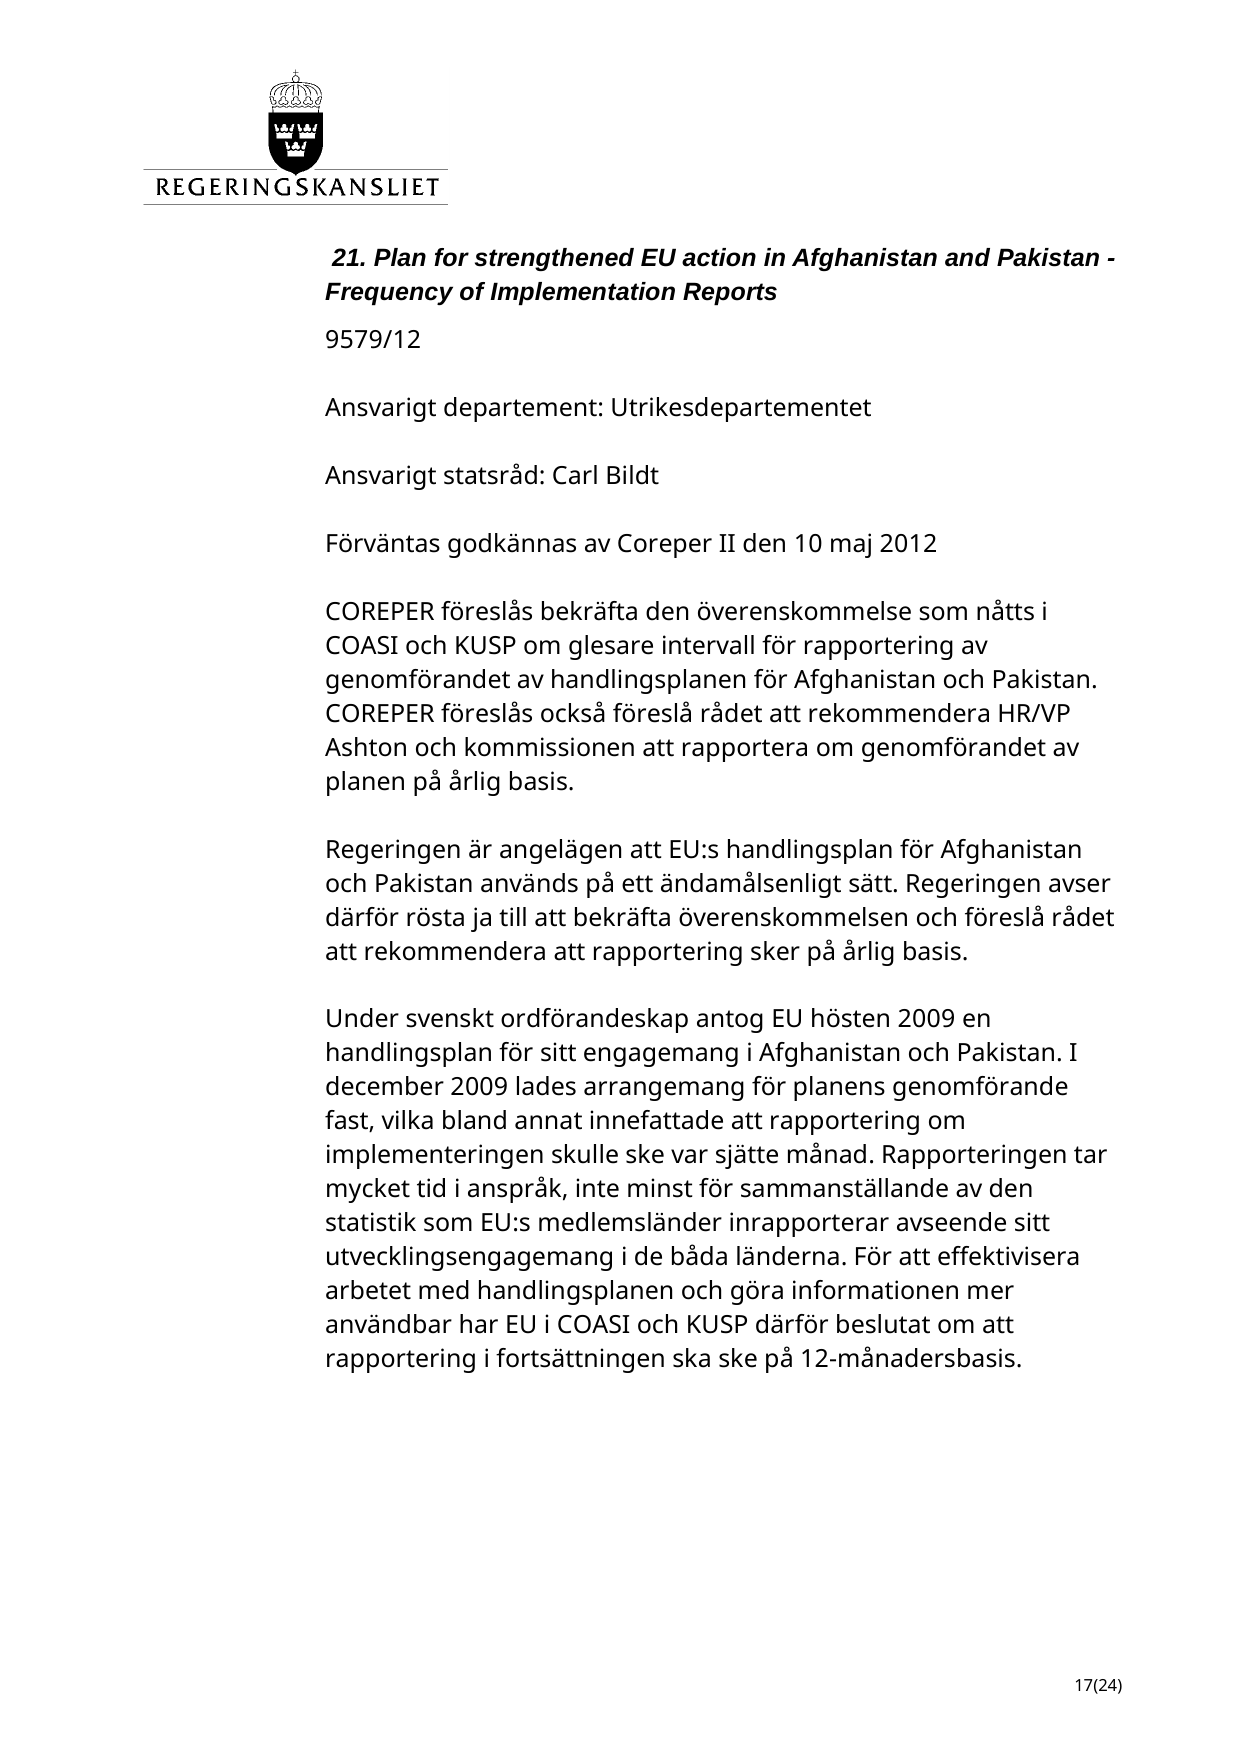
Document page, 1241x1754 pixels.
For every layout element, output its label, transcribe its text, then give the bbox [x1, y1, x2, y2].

subtitle 21. Plan for strengthened EU action in Afghanistan and Pakistan - Frequency of Implementation Reports [325, 198, 1122, 306]
text COREPER föreslås bekräfta den överenskommelse som nåtts i COASI och KUSP om glesare intervall för rapportering av genomförandet av handlingsplanen för Afghanistan och Pakistan. COREPER föreslås också föreslå rådet att rekommendera HR/VP Ashton och kommissionen att rapportera om genomförandet av planen på årlig basis. [325, 594, 1122, 798]
text Förväntas godkännas av Coreper II den 10 maj 2012 [325, 526, 1122, 560]
text Under svenskt ordförandeskap antog EU hösten 2009 en handlingsplan för sitt engagemang i Afghanistan och Pakistan. I december 2009 lades arrangemang för planens genomförande fast, vilka bland annat innefattade att rapportering om implementeringen skulle ske var sjätte månad. Rapporteringen tar mycket tid i anspråk, inte minst för sammanställande av den statistik som EU:s medlemsländer inrapporterar avseende sitt utvecklingsengagemang i de båda länderna. För att effektivisera arbetet med handlingsplanen och göra informationen mer användbar har EU i COASI och KUSP därför beslutat om att rapportering i fortsättningen ska ske på 12-månadersbasis. [325, 1001, 1122, 1375]
picture [141, 67, 450, 207]
text Ansvarigt statsråd: Carl Bildt [325, 458, 1122, 492]
text 9579/12 [325, 322, 1122, 356]
text Regeringen är angelägen att EU:s handlingsplan för Afghanistan och Pakistan används på ett ändamålsenligt sätt. Regeringen avser därför rösta ja till att bekräfta överenskommelsen och föreslå rådet att rekommendera att rapportering sker på årlig basis. [325, 832, 1122, 967]
text Ansvarigt departement: Utrikesdepartementet [325, 390, 1122, 424]
